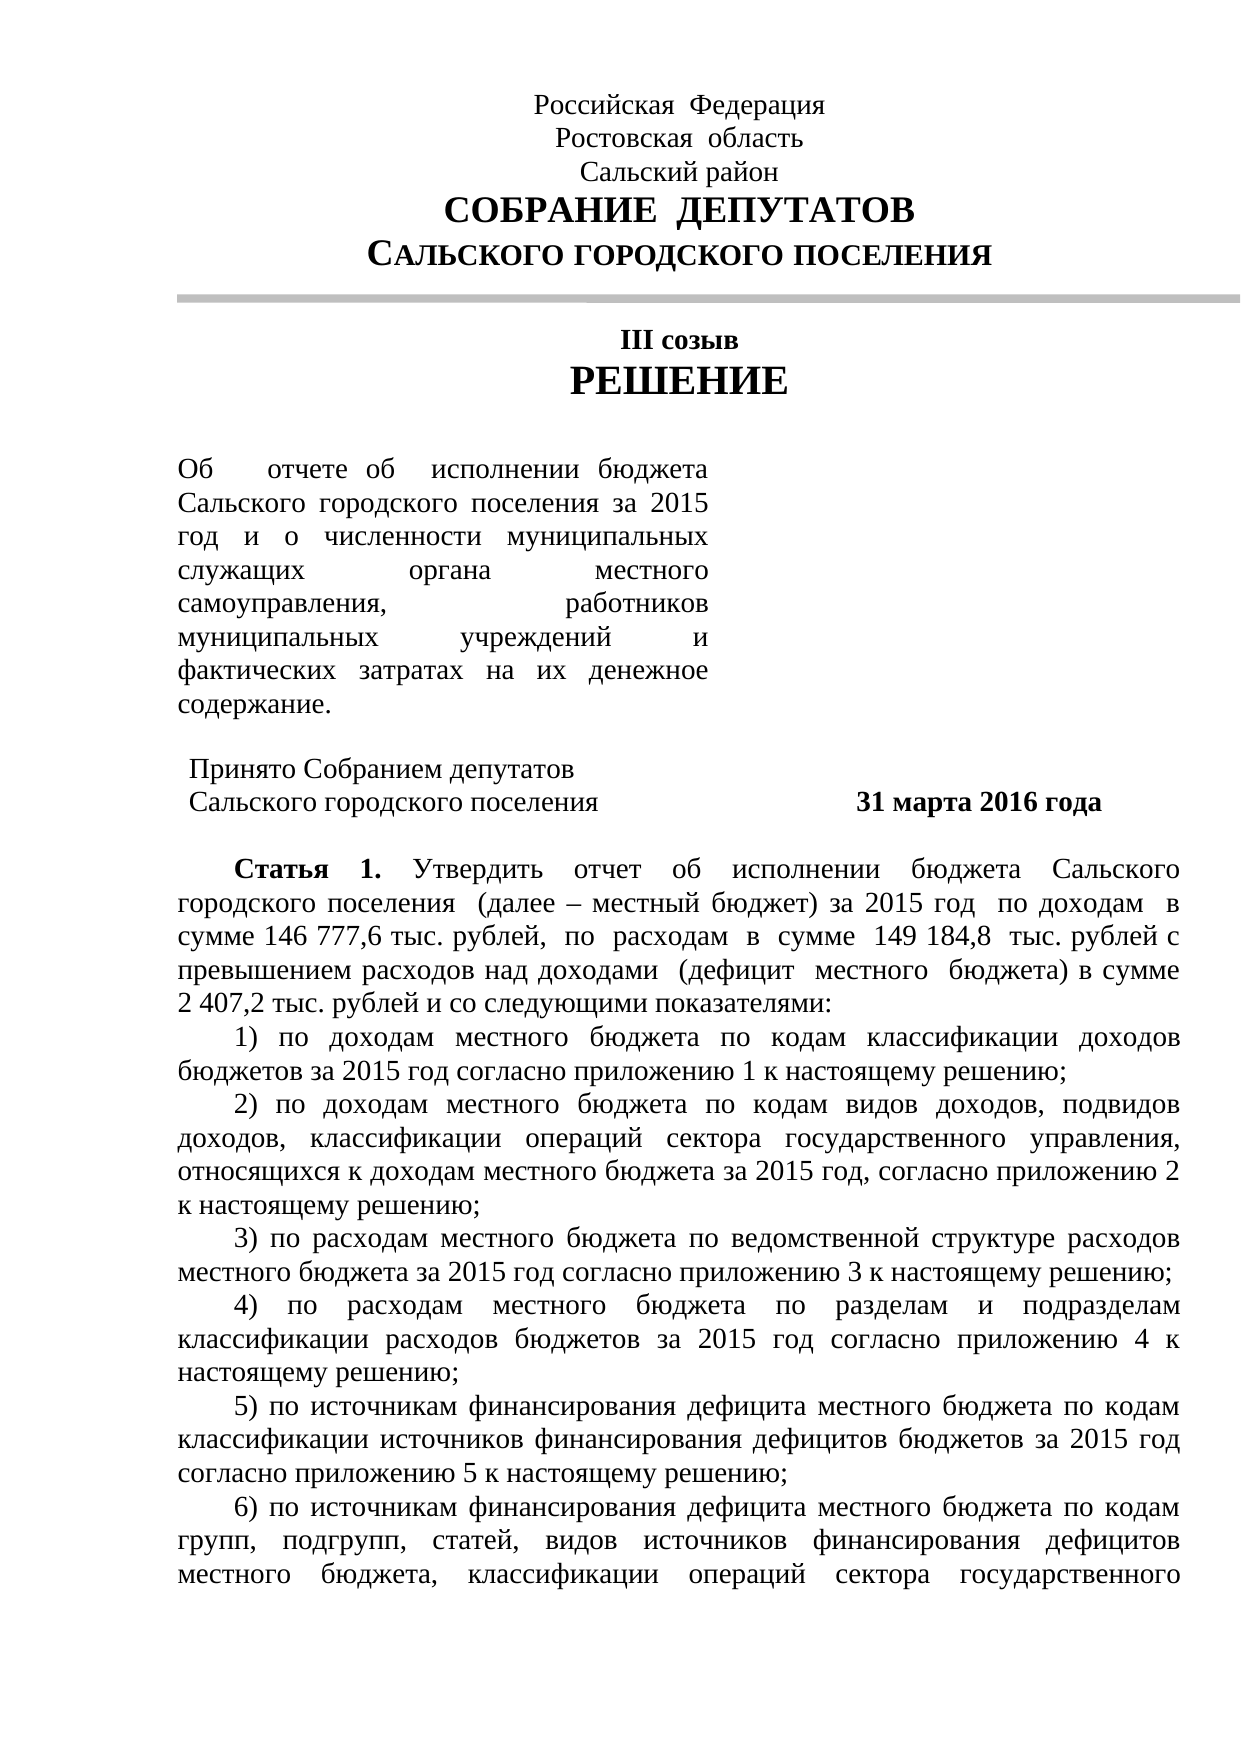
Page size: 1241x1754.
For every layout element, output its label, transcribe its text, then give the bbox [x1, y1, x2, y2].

text Российская Федерация [177, 87, 1181, 121]
text 5) по источникам финансирования дефицита местного бюджета по кодам классификации источников финансирования дефицитов бюджетов за 2015 год согласно приложению 5 к настоящему решению; [177, 1388, 1181, 1489]
text 3) по расходам местного бюджета по ведомственной структуре расходов местного бюджета за 2015 год согласно приложению 3 к настоящему решению; [177, 1220, 1181, 1287]
text Об отчете об исполнении бюджета Сальского городского поселения за 2015 год и о численности муниципальных служащих органа местного самоуправления, работников муниципальных учреждений и фактических затратах на их денежное содержание. [177, 451, 709, 719]
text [177, 1489, 1181, 1589]
text Сальского городского поселения [177, 231, 1181, 274]
text 4) по расходам местного бюджета по разделам и подразделам классификации расходов бюджетов за 2015 год согласно приложению 4 к настоящему решению; [177, 1287, 1181, 1388]
text 2) по доходам местного бюджета по кодам видов доходов, подвидов доходов, классификации операций сектора государственного управления, относящихся к доходам местного бюджета за 2015 год, согласно приложению 2 к настоящему решению; [177, 1086, 1181, 1220]
text СОБРАНИЕ ДЕПУТАТОВ [177, 188, 1181, 231]
text 1) по доходам местного бюджета по кодам классификации доходов бюджетов за 2015 год согласно приложению 1 к настоящему решению; [177, 1019, 1181, 1086]
table_header 31 марта 2016 года [784, 751, 1174, 818]
text Ростовская область [177, 121, 1181, 154]
text РЕШЕНИЕ [177, 355, 1181, 403]
text III созыв [177, 322, 1181, 355]
text Статья 1. Утвердить отчет об исполнении бюджета Сальского городского поселения (далее – местный бюджет) за 2015 год по доходам в сумме 146 777,6 тыс. рублей, по расходам в сумме 149 184,8 тыс. рублей с превышением расходов над доходами (дефицит местного бюджета) в сумме 2 407,2 тыс. рублей и со следующими показателями: [177, 851, 1181, 1019]
text Сальский район [177, 154, 1181, 188]
table_header Принято Собранием депутатов Сальского городского поселения [177, 751, 784, 818]
